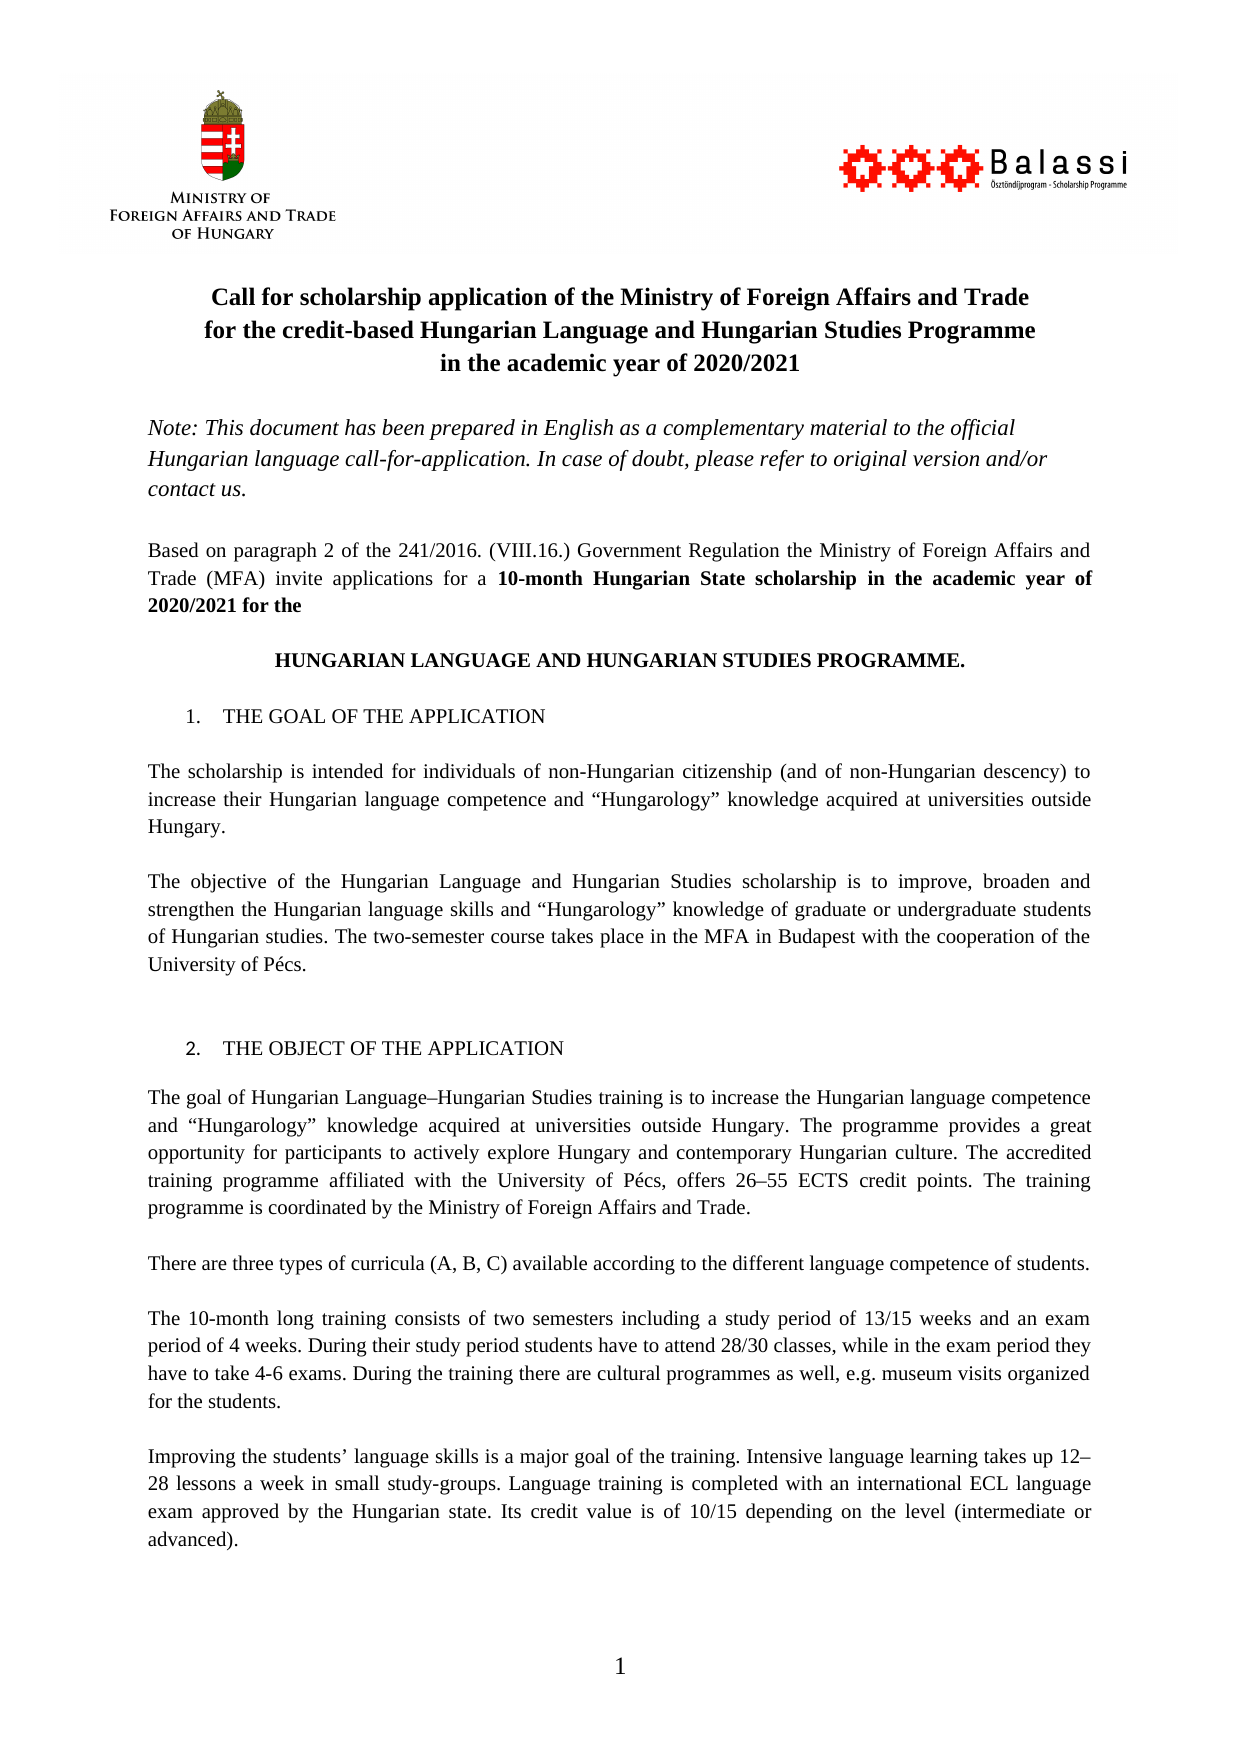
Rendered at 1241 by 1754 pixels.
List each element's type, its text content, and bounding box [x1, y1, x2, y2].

picture [59, 73, 1178, 254]
text HUNGARIAN LANGUAGE AND HUNGARIAN STUDIES PROGRAMME. [148, 648, 1092, 672]
text The 10-month long training consists of two semesters including a study period of 13/15 weeks and an exam period of 4 weeks. During their study period students have to attend 28/30 classes, while in the exam period they have to take 4-6 exams. During the training there are cultural programmes as well, e.g. museum visits organized for the students. [148, 1306, 1092, 1413]
text Based on paragraph 2 of the 241/2016. (VIII.16.) Government Regulation the Ministry of Foreign Affairs and Trade (MFA) invite applications for a 10-month Hungarian State scholarship in the academic year of 2020/2021 for the [148, 538, 1092, 617]
text The objective of the Hungarian Language and Hungarian Studies scholarship is to improve, broaden and strengthen the Hungarian language skills and “Hungarology” knowledge of graduate or undergraduate students of Hungarian studies. The two-semester course takes place in the MFA in Budapest with the cooperation of the University of Pécs. [148, 869, 1092, 976]
text Improving the students’ language skills is a major goal of the training. Intensive language learning takes up 12–28 lessons a week in small study-groups. Language training is completed with an international ECL language exam approved by the Hungarian state. Its credit value is of 10/15 depending on the level (intermediate or advanced). [148, 1444, 1092, 1551]
text The goal of Hungarian Language–Hungarian Studies training is to increase the Hungarian language competence and “Hungarology” knowledge acquired at universities outside Hungary. The programme provides a great opportunity for participants to actively explore Hungary and contemporary Hungarian culture. The accredited training programme affiliated with the University of Pécs, offers 26–55 ECTS credit points. The training programme is coordinated by the Ministry of Foreign Affairs and Trade. [148, 1085, 1092, 1219]
text There are three types of curricula (A, B, C) available according to the different language competence of students. [148, 1251, 1092, 1274]
text Note: This document has been prepared in English as a complementary material to the official Hungarian language call-for-application. In case of doubt, please refer to original version and/or contact us. [148, 414, 1092, 501]
list THE OBJECT OF THE APPLICATION [185, 1035, 1092, 1060]
text in the academic year of 2020/2021 [148, 348, 1092, 377]
text Call for scholarship application of the Ministry of Foreign Affairs and Trade [148, 282, 1092, 311]
text for the credit-based Hungarian Language and Hungarian Studies Programme [148, 315, 1092, 344]
list THE GOAL OF THE APPLICATION [185, 704, 1092, 728]
text The scholarship is intended for individuals of non-Hungarian citizenship (and of non-Hungarian descency) to increase their Hungarian language competence and “Hungarology” knowledge acquired at universities outside Hungary. [148, 759, 1092, 838]
